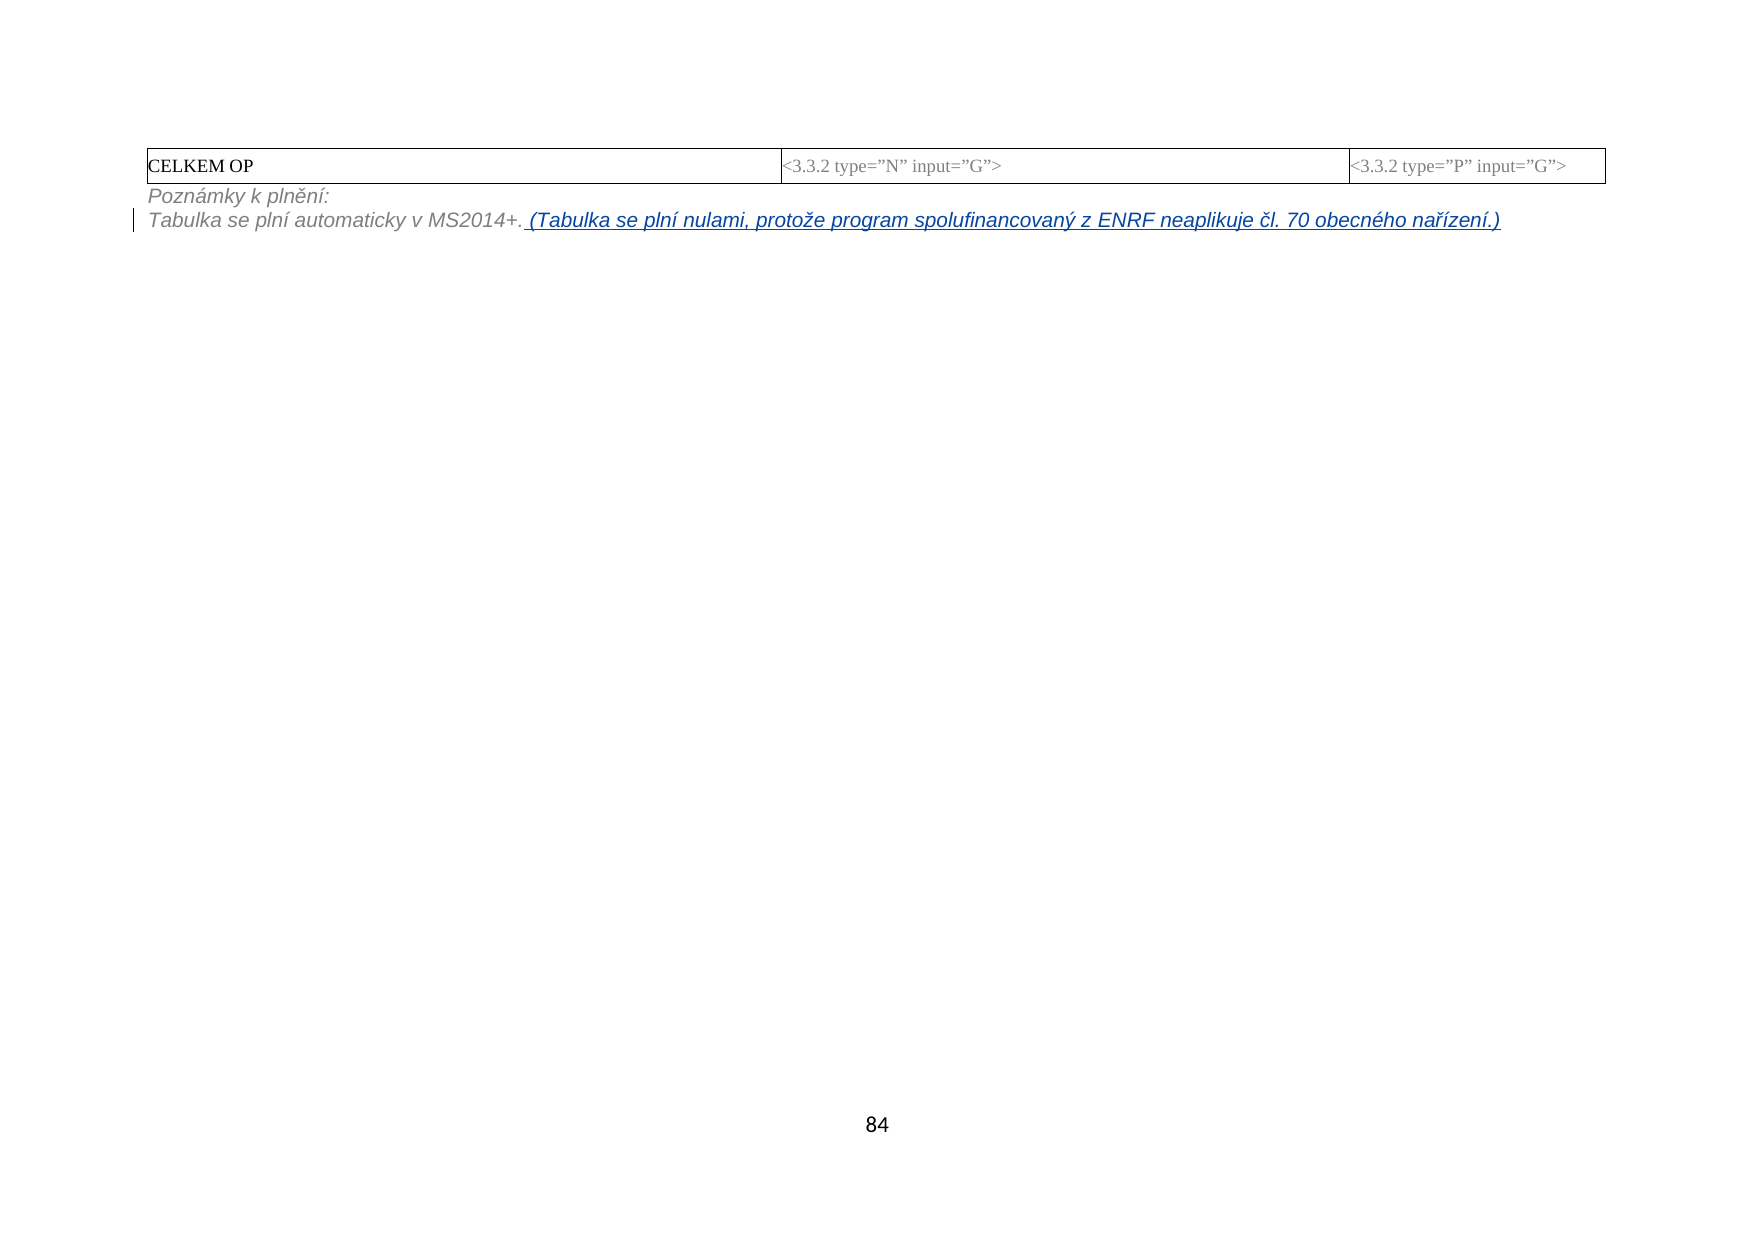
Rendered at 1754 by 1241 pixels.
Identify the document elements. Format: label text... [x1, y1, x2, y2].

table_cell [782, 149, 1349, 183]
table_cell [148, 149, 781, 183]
text Poznámky k plnění: [148, 184, 1606, 208]
text Tabulka se plní automaticky v MS2014+. [148, 208, 1606, 232]
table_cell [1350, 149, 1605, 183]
